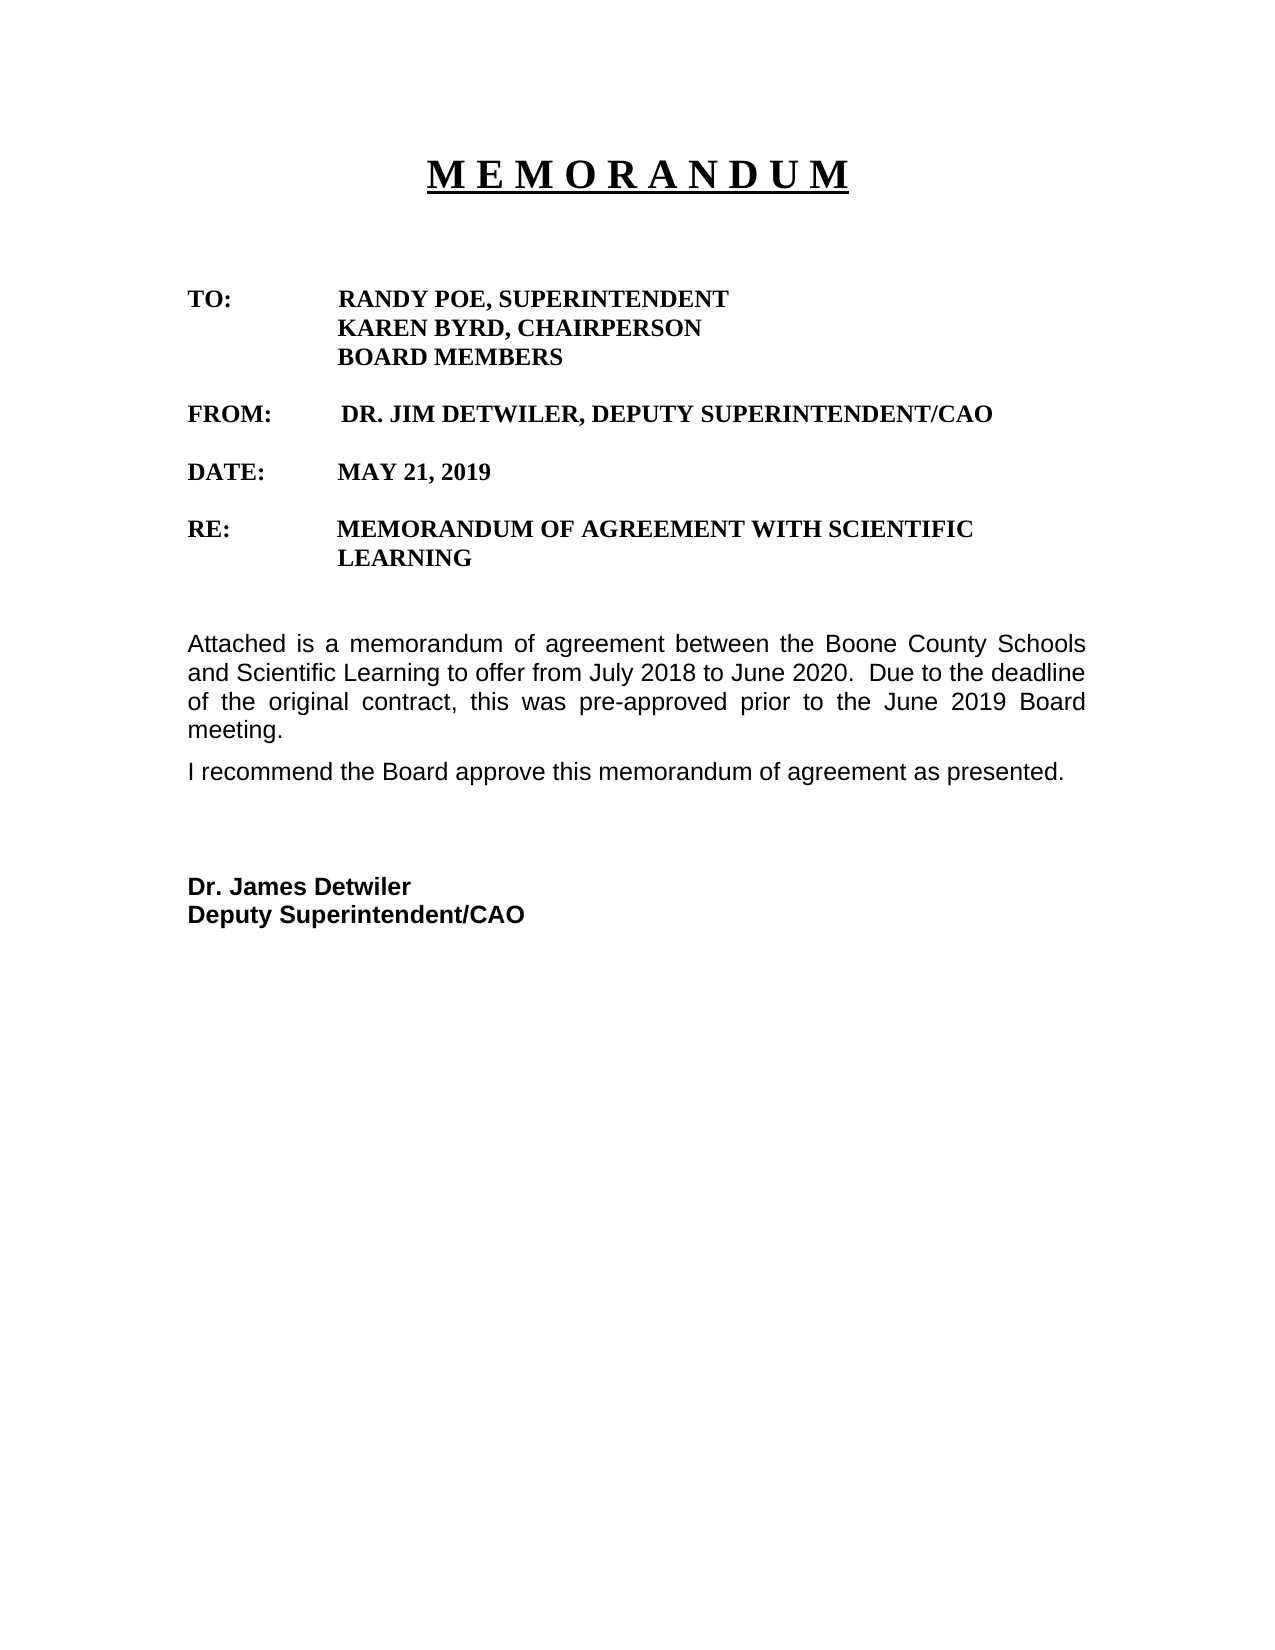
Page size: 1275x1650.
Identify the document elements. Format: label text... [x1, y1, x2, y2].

text I recommend the Board approve this memorandum of agreement as presented. [187, 757, 1087, 785]
text BOARD MEMBERS [187, 342, 1087, 370]
text KAREN BYRD, CHAIRPERSON [187, 313, 1087, 342]
text Deputy Superintendent/CAO [187, 900, 1087, 929]
text RE: MEMORANDUM OF AGREEMENT WITH SCIENTIFIC LEARNING [187, 514, 1087, 572]
text Attached is a memorandum of agreement between the Boone County Schools and Scientific Learning to offer from July 2018 to June 2020. Due to the deadline of the original contract, this was pre-approved prior to the June 2019 Board meeting. [187, 629, 1087, 744]
title M E M O R A N D U M [187, 150, 1087, 198]
text Dr. James Detwiler [187, 872, 1087, 900]
text DATE: MAY 21, 2019 [187, 457, 1087, 485]
text TO: RANDY POE, SUPERINTENDENT [187, 284, 1087, 313]
text FROM: DR. JIM DETWILER, DEPUTY SUPERINTENDENT/CAO [187, 399, 1087, 428]
